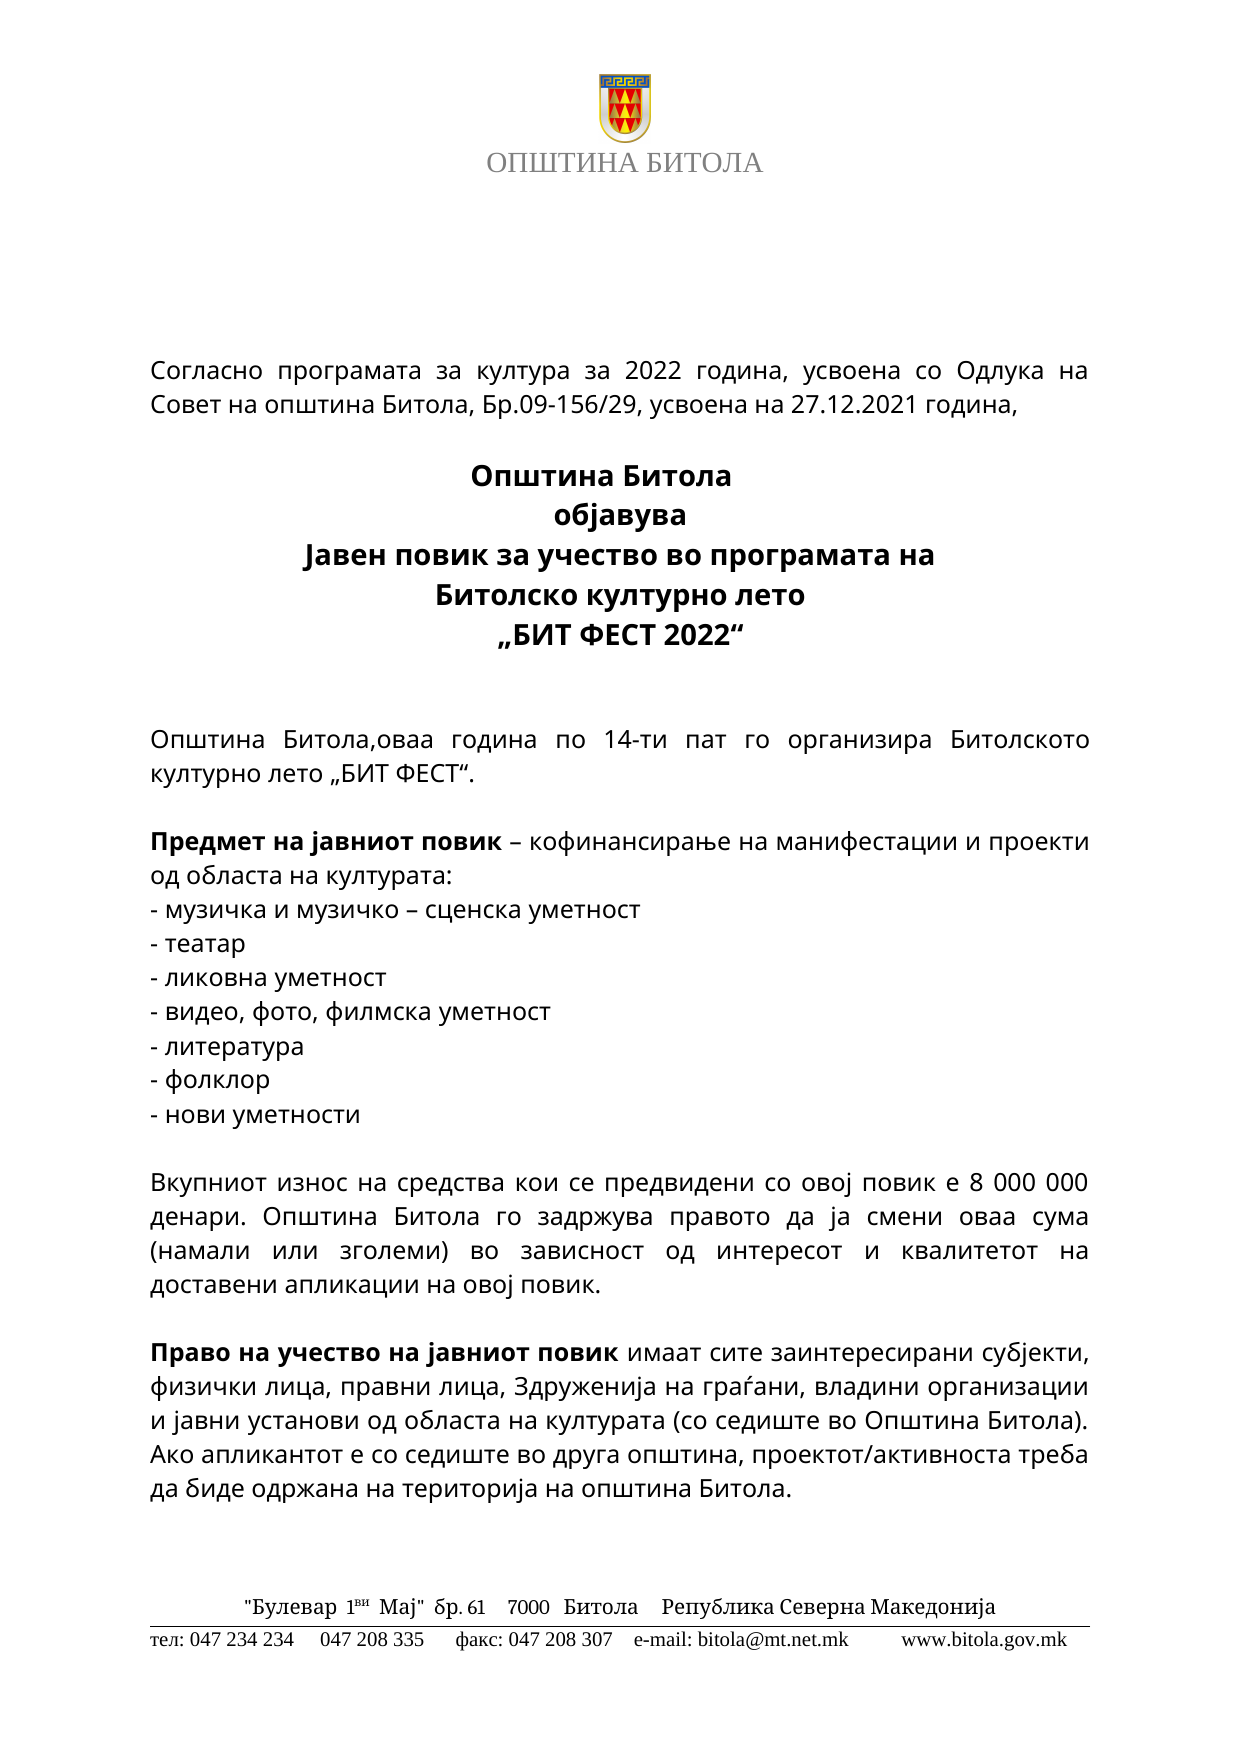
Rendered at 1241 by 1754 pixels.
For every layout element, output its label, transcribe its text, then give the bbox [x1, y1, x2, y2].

text - видео, фото, филмска уметност [150, 994, 1090, 1028]
text - литература [150, 1028, 1090, 1062]
picture [598, 73, 652, 144]
text - фолклор [150, 1062, 1090, 1096]
text - ликовна уметност [150, 960, 1090, 994]
text објавува [150, 495, 1090, 534]
text Предмет на јавниот повик – кофинансирање на манифестации и проекти од областа на културата: [150, 824, 1090, 892]
text „БИТ ФЕСТ 2022“ [150, 614, 1090, 653]
text Право на учество на јавниот повик имаат сите заинтересирани субјекти, физички лица, правни лица, Здруженија на граѓани, владини организации и јавни установи од областа на културата (со седиште во Општина Битола). Ако апликантот е со седиште во друга општина, проектот/активноста треба да биде одржана на територија на општина Битола. [150, 1335, 1090, 1505]
text Јавен повик за учество во програмата на [150, 534, 1090, 574]
text Општина Битола [450, 455, 1090, 495]
text Согласно програмата за култура за 2022 година, усвоена со Одлука на Совет на општина Битола, Бр.09-156/29, усвоена на 27.12.2021 година, [150, 353, 1090, 421]
text - театар [150, 926, 1090, 960]
text - нови уметности [150, 1096, 1090, 1130]
text Битолско културно лето [150, 574, 1090, 614]
text Вкупниот износ на средства кои се предвидени со овој повик е 8 000 000 денари. Општина Битола го задржува правото да ја смени оваа сума (намали или зголеми) во зависност од интересот и квалитетот на доставени апликации на овој повик. [150, 1164, 1090, 1301]
text Општина Битола,оваа година по 14-ти пат го организира Битолското културно лето „БИТ ФЕСТ“. [150, 722, 1090, 790]
text - музичка и музичко – сценска уметност [150, 892, 1090, 926]
